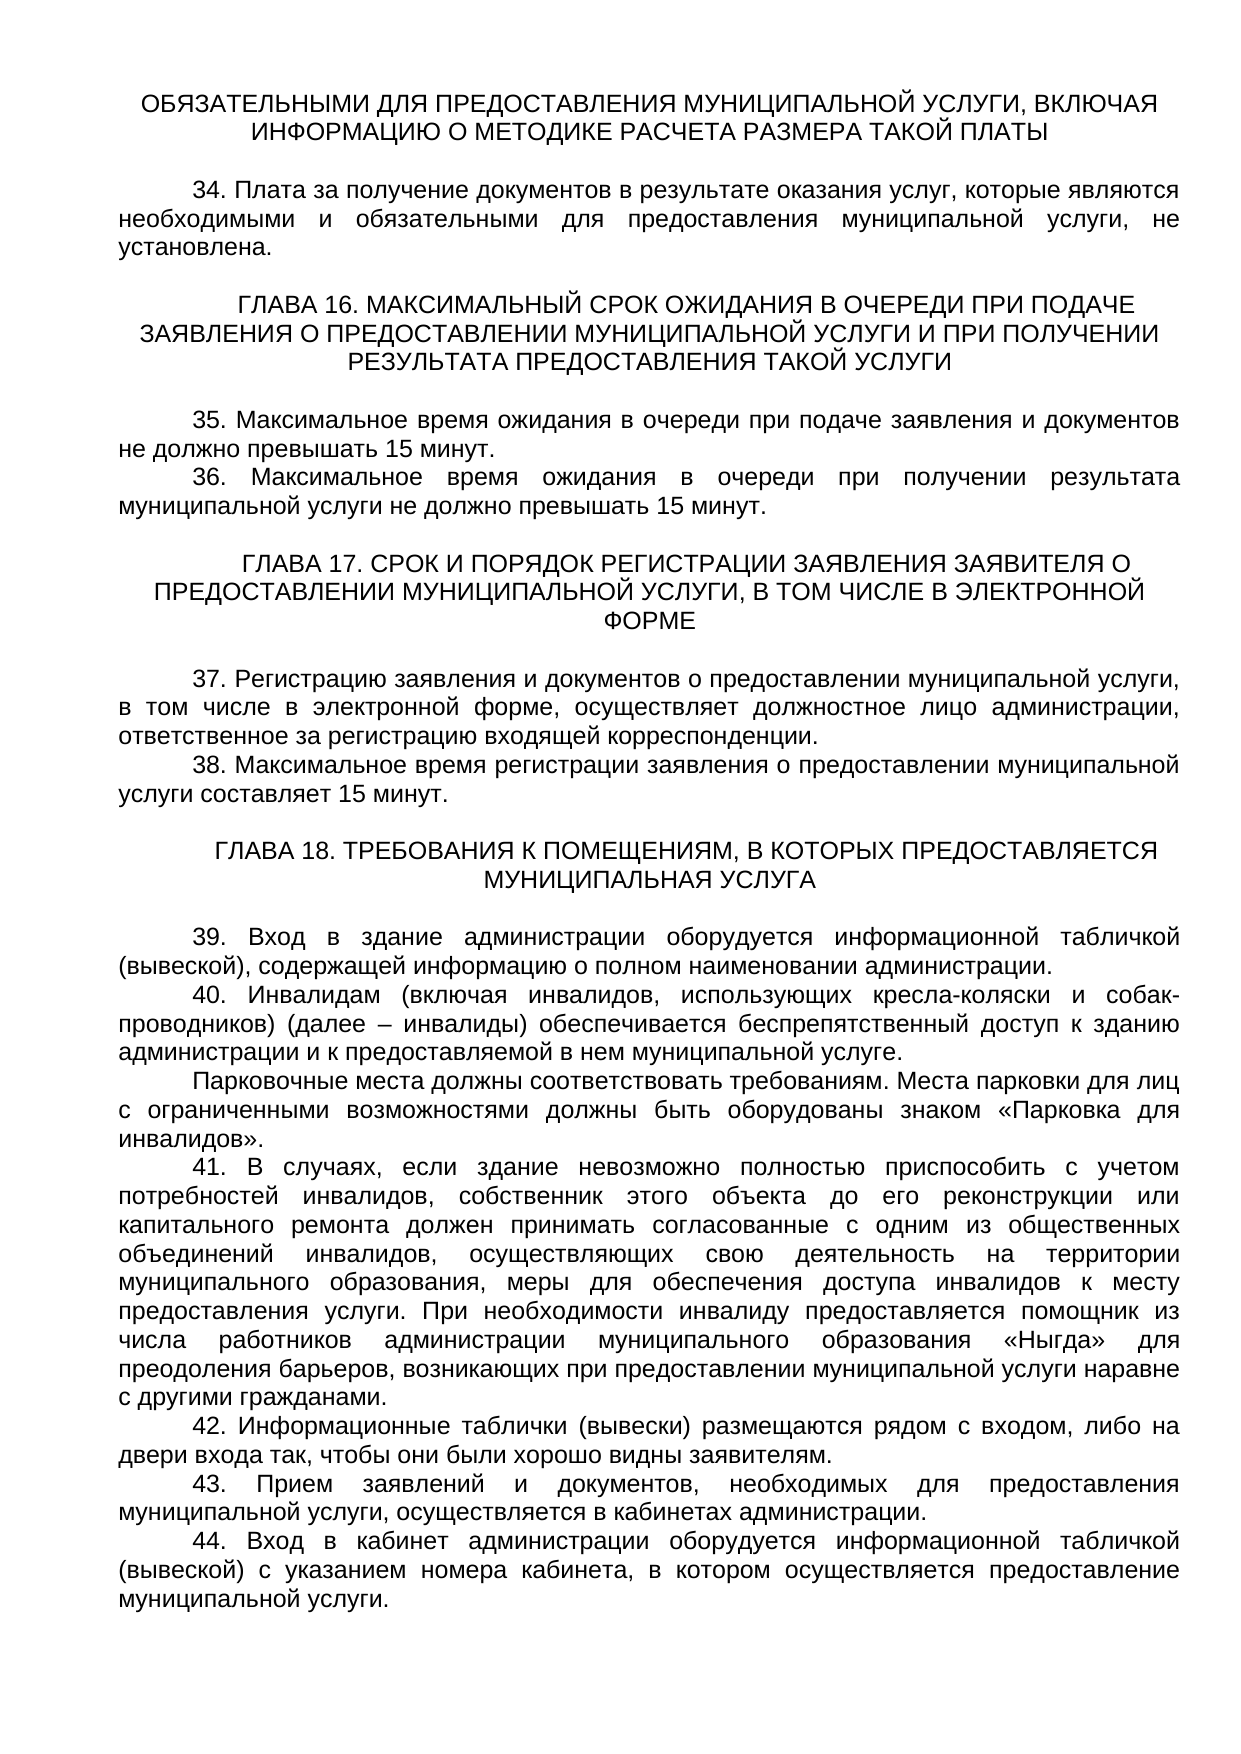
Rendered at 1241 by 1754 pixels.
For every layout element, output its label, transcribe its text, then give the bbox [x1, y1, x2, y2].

text 34. Плата за получение документов в результате оказания услуг, которые являются необходимыми и обязательными для предоставления муниципальной услуги, не установлена. [118, 175, 1181, 261]
text 36. Максимальное время ожидания в очереди при получении результата муниципальной услуги не должно превышать 15 минут. [118, 462, 1181, 520]
text 44. Вход в кабинет администрации оборудуется информационной табличкой (вывеской) с указанием номера кабинета, в котором осуществляется предоставление муниципальной услуги. [118, 1526, 1181, 1612]
text ГЛАВА 16. МАКСИМАЛЬНЫЙ СРОК ОЖИДАНИЯ В ОЧЕРЕДИ ПРИ ПОДАЧЕ ЗАЯВЛЕНИЯ О ПРЕДОСТАВЛЕНИИ МУНИЦИПАЛЬНОЙ УСЛУГИ И ПРИ ПОЛУЧЕНИИ РЕЗУЛЬТАТА ПРЕДОСТАВЛЕНИЯ ТАКОЙ УСЛУГИ [118, 290, 1181, 376]
text ГЛАВА 17. СРОК И ПОРЯДОК РЕГИСТРАЦИИ ЗАЯВЛЕНИЯ ЗАЯВИТЕЛЯ О ПРЕДОСТАВЛЕНИИ МУНИЦИПАЛЬНОЙ УСЛУГИ, В ТОМ ЧИСЛЕ В ЭЛЕКТРОННОЙ ФОРМЕ [118, 549, 1181, 635]
text 40. Инвалидам (включая инвалидов, использующих кресла-коляски и собак-проводников) (далее – инвалиды) обеспечивается беспрепятственный доступ к зданию администрации и к предоставляемой в нем муниципальной услуге. [118, 980, 1181, 1066]
text ГЛАВА 18. ТРЕБОВАНИЯ К ПОМЕЩЕНИЯМ, В КОТОРЫХ ПРЕДОСТАВЛЯЕТСЯ МУНИЦИПАЛЬНАЯ УСЛУГА [118, 836, 1181, 894]
text 35. Максимальное время ожидания в очереди при подаче заявления и документов не должно превышать 15 минут. [118, 405, 1181, 462]
text 37. Регистрацию заявления и документов о предоставлении муниципальной услуги, в том числе в электронной форме, осуществляет должностное лицо администрации, ответственное за регистрацию входящей корреспонденции. [118, 664, 1181, 750]
text 38. Максимальное время регистрации заявления о предоставлении муниципальной услуги составляет 15 минут. [118, 750, 1181, 807]
text 39. Вход в здание администрации оборудуется информационной табличкой (вывеской), содержащей информацию о полном наименовании администрации. [118, 922, 1181, 980]
text 41. В случаях, если здание невозможно полностью приспособить с учетом потребностей инвалидов, собственник этого объекта до его реконструкции или капитального ремонта должен принимать согласованные с одним из общественных объединений инвалидов, осуществляющих свою деятельность на территории муниципального образования, меры для обеспечения доступа инвалидов к месту предоставления услуги. При необходимости инвалиду предоставляется помощник из числа работников администрации муниципального образования «Ныгда» для преодоления барьеров, возникающих при предоставлении муниципальной услуги наравне с другими гражданами. [118, 1152, 1181, 1411]
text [118, 89, 1181, 146]
text Парковочные места должны соответствовать требованиям. Места парковки для лиц с ограниченными возможностями должны быть оборудованы знаком «Парковка для инвалидов». [118, 1066, 1181, 1152]
text 43. Прием заявлений и документов, необходимых для предоставления муниципальной услуги, осуществляется в кабинетах администрации. [118, 1469, 1181, 1526]
text 42. Информационные таблички (вывески) размещаются рядом с входом, либо на двери входа так, чтобы они были хорошо видны заявителям. [118, 1411, 1181, 1469]
